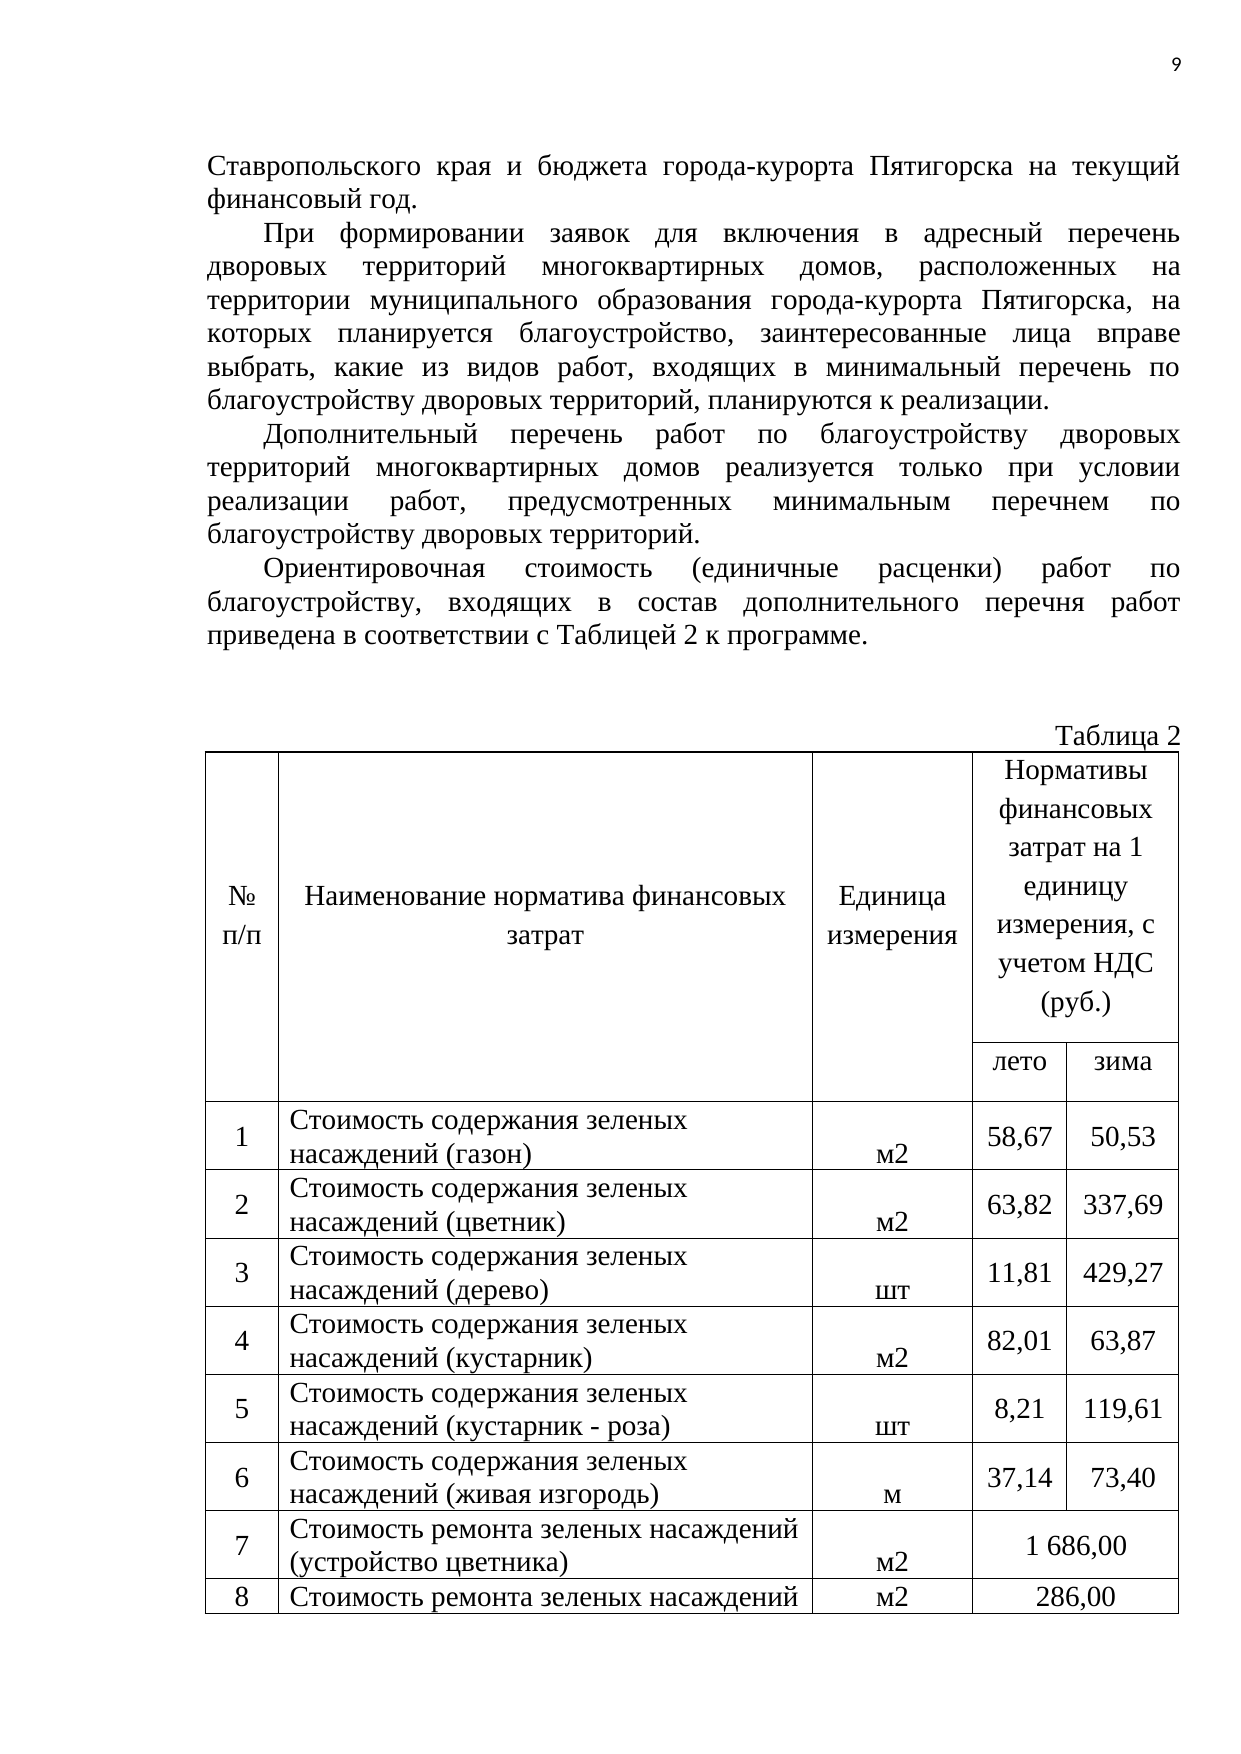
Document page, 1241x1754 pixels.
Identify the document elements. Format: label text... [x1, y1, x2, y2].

table_cell 82,01 [973, 1307, 1066, 1374]
table_cell 6 [206, 1443, 278, 1510]
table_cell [279, 1579, 812, 1613]
table_cell 50,53 [1067, 1102, 1178, 1169]
table_cell 119,61 [1067, 1375, 1178, 1442]
table_cell м2 [813, 1307, 972, 1374]
table_cell зима [1067, 1043, 1178, 1101]
table_cell 8,21 [973, 1375, 1066, 1442]
table_cell Стоимость содержания зеленых насаждений (дерево) [279, 1239, 812, 1306]
table_cell 73,40 [1067, 1443, 1178, 1510]
table_cell 429,27 [1067, 1239, 1178, 1306]
table_header Нормативы финансовых затрат на 1 единицу измерения, с учетом НДС (руб.) [973, 753, 1178, 1042]
table_cell Стоимость содержания зеленых насаждений (живая изгородь) [279, 1443, 812, 1510]
table_cell м2 [813, 1579, 972, 1613]
table_cell шт [813, 1239, 972, 1306]
table_cell м2 [813, 1511, 972, 1578]
table_cell 63,87 [1067, 1307, 1178, 1374]
table_header Наименование норматива финансовых затрат [279, 753, 812, 1101]
table_cell м2 [813, 1102, 972, 1169]
table_cell 63,82 [973, 1170, 1066, 1237]
table_cell 1 [206, 1102, 278, 1169]
table_cell Стоимость содержания зеленых насаждений (кустарник - роза) [279, 1375, 812, 1442]
table_cell шт [813, 1375, 972, 1442]
table_cell Стоимость содержания зеленых насаждений (цветник) [279, 1170, 812, 1237]
table_cell м2 [813, 1170, 972, 1237]
table_cell 1 686,00 [973, 1511, 1178, 1578]
table_cell 7 [206, 1511, 278, 1578]
text При формировании заявок для включения в адресный перечень дворовых территорий многоквартирных домов, расположенных на территории муниципального образования города-курорта Пятигорска, на которых планируется благоустройство, заинтересованные лица вправе выбрать, какие из видов работ, входящих в минимальный перечень по благоустройству дворовых территорий, планируются к реализации. [207, 215, 1181, 416]
table_cell 8 [206, 1579, 278, 1613]
text Таблица 2 [207, 718, 1181, 751]
text Дополнительный перечень работ по благоустройству дворовых территорий многоквартирных домов реализуется только при условии реализации работ, предусмотренных минимальным перечнем по благоустройству дворовых территорий. [207, 416, 1181, 550]
text Ориентировочная стоимость (единичные расценки) работ по благоустройству, входящих в состав дополнительного перечня работ приведена в соответствии с Таблицей 2 к программе. [207, 550, 1181, 651]
table_cell 58,67 [973, 1102, 1066, 1169]
table_cell Стоимость содержания зеленых насаждений (газон) [279, 1102, 812, 1169]
table_header Единица измерения [813, 753, 972, 1101]
table_cell м [813, 1443, 972, 1510]
table_cell Стоимость содержания зеленых насаждений (кустарник) [279, 1307, 812, 1374]
table_cell 5 [206, 1375, 278, 1442]
table_cell 337,69 [1067, 1170, 1178, 1237]
table_header № п/п [206, 753, 278, 1101]
table_cell 11,81 [973, 1239, 1066, 1306]
table_cell Стоимость ремонта зеленых насаждений (устройство цветника) [279, 1511, 812, 1578]
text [207, 148, 1181, 215]
table_cell 286,00 [973, 1579, 1178, 1613]
table_cell 4 [206, 1307, 278, 1374]
table_cell 37,14 [973, 1443, 1066, 1510]
table_cell лето [973, 1043, 1066, 1101]
table_cell 2 [206, 1170, 278, 1237]
table_cell 3 [206, 1239, 278, 1306]
